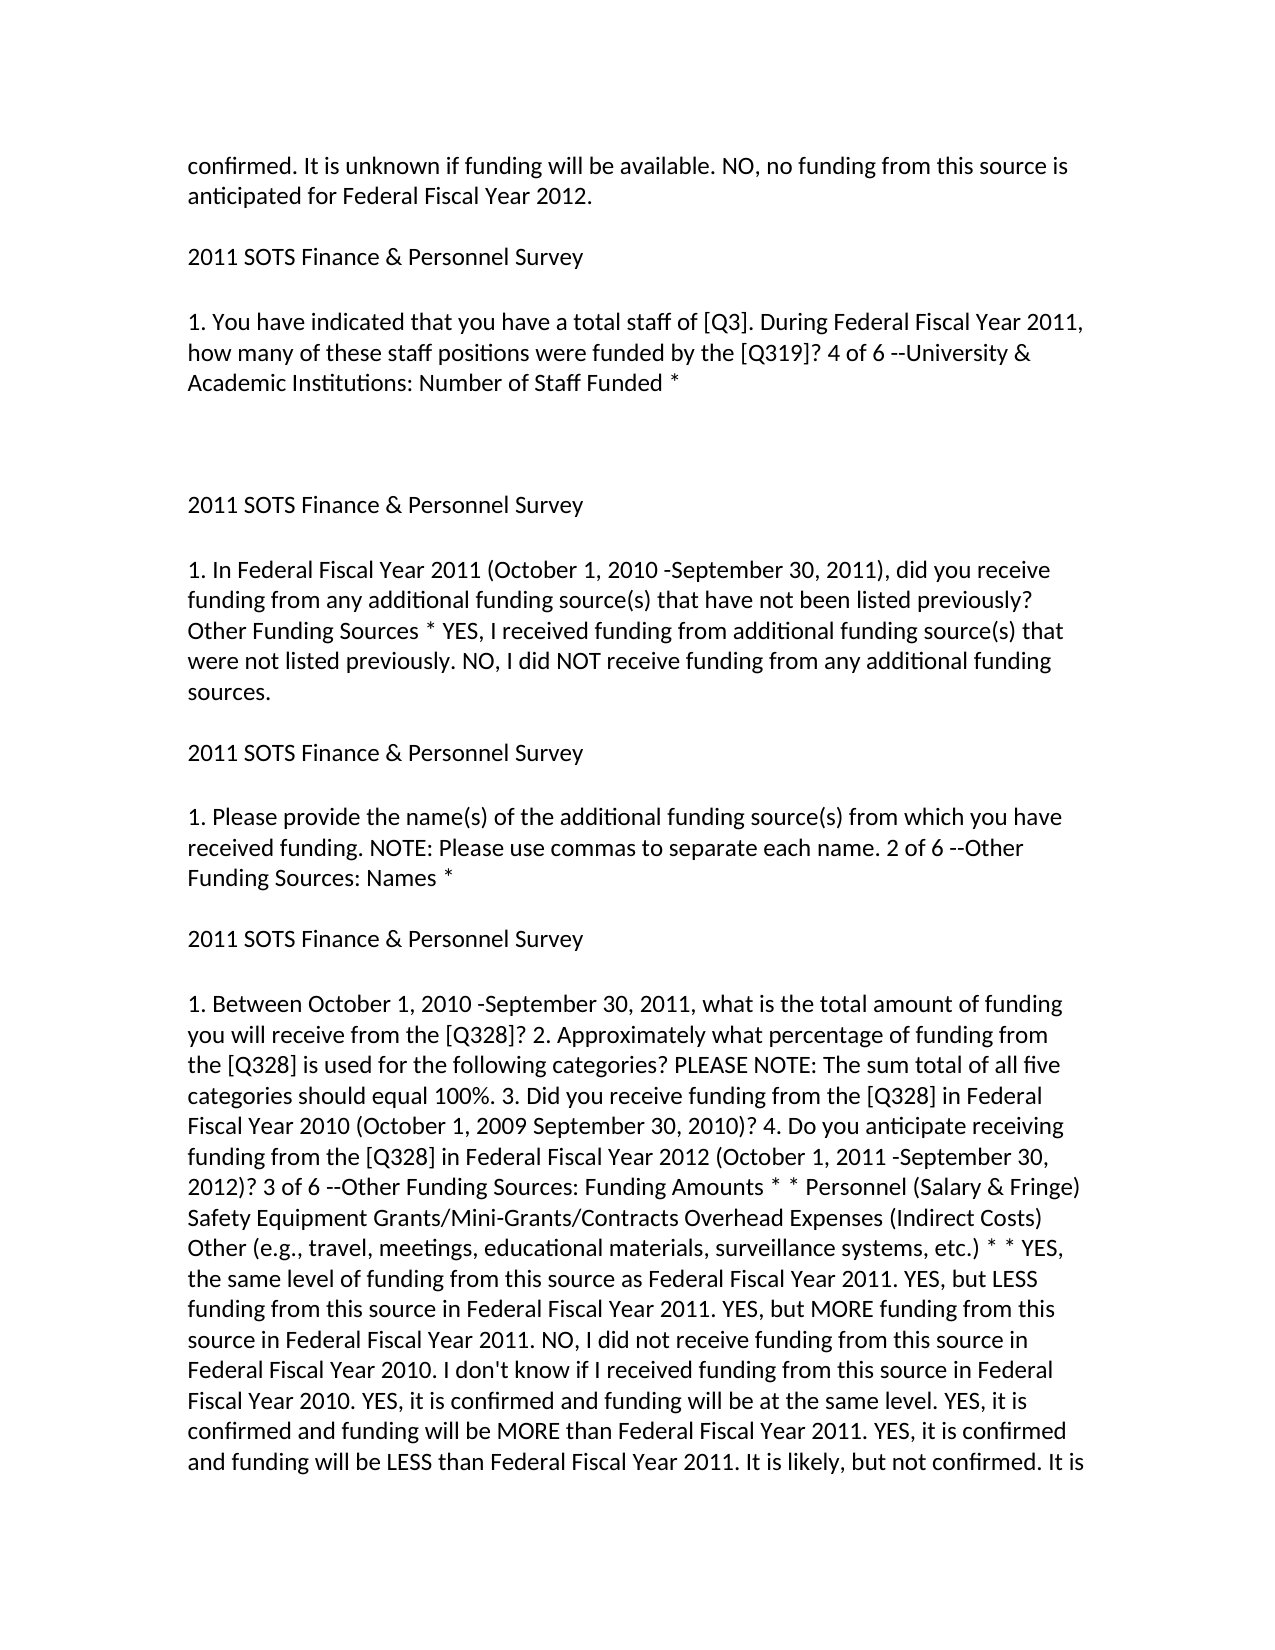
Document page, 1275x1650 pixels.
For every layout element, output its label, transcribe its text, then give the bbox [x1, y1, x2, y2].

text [187, 150, 1087, 211]
text 2011 SOTS Finance & Personnel Survey [187, 924, 1087, 954]
text 2011 SOTS Finance & Personnel Survey [187, 242, 1087, 272]
text 2011 SOTS Finance & Personnel Survey [187, 737, 1087, 767]
text 1. In Federal Fiscal Year 2011 (October 1, 2010 -September 30, 2011), did you receive funding from any additional funding source(s) that have not been listed previously? Other Funding Sources * YES, I received funding from additional funding source(s) that were not listed previously. NO, I did NOT receive funding from any additional funding sources. [187, 554, 1087, 706]
text 1. You have indicated that you have a total staff of [Q3]. During Federal Fiscal Year 2011, how many of these staff positions were funded by the [Q319]? 4 of 6 --University & Academic Institutions: Number of Staff Funded * [187, 306, 1087, 398]
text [187, 988, 1087, 1477]
text 2011 SOTS Finance & Personnel Survey [187, 489, 1087, 520]
text 1. Please provide the name(s) of the additional funding source(s) from which you have received funding. NOTE: Please use commas to separate each name. 2 of 6 --Other Funding Sources: Names * [187, 802, 1087, 893]
